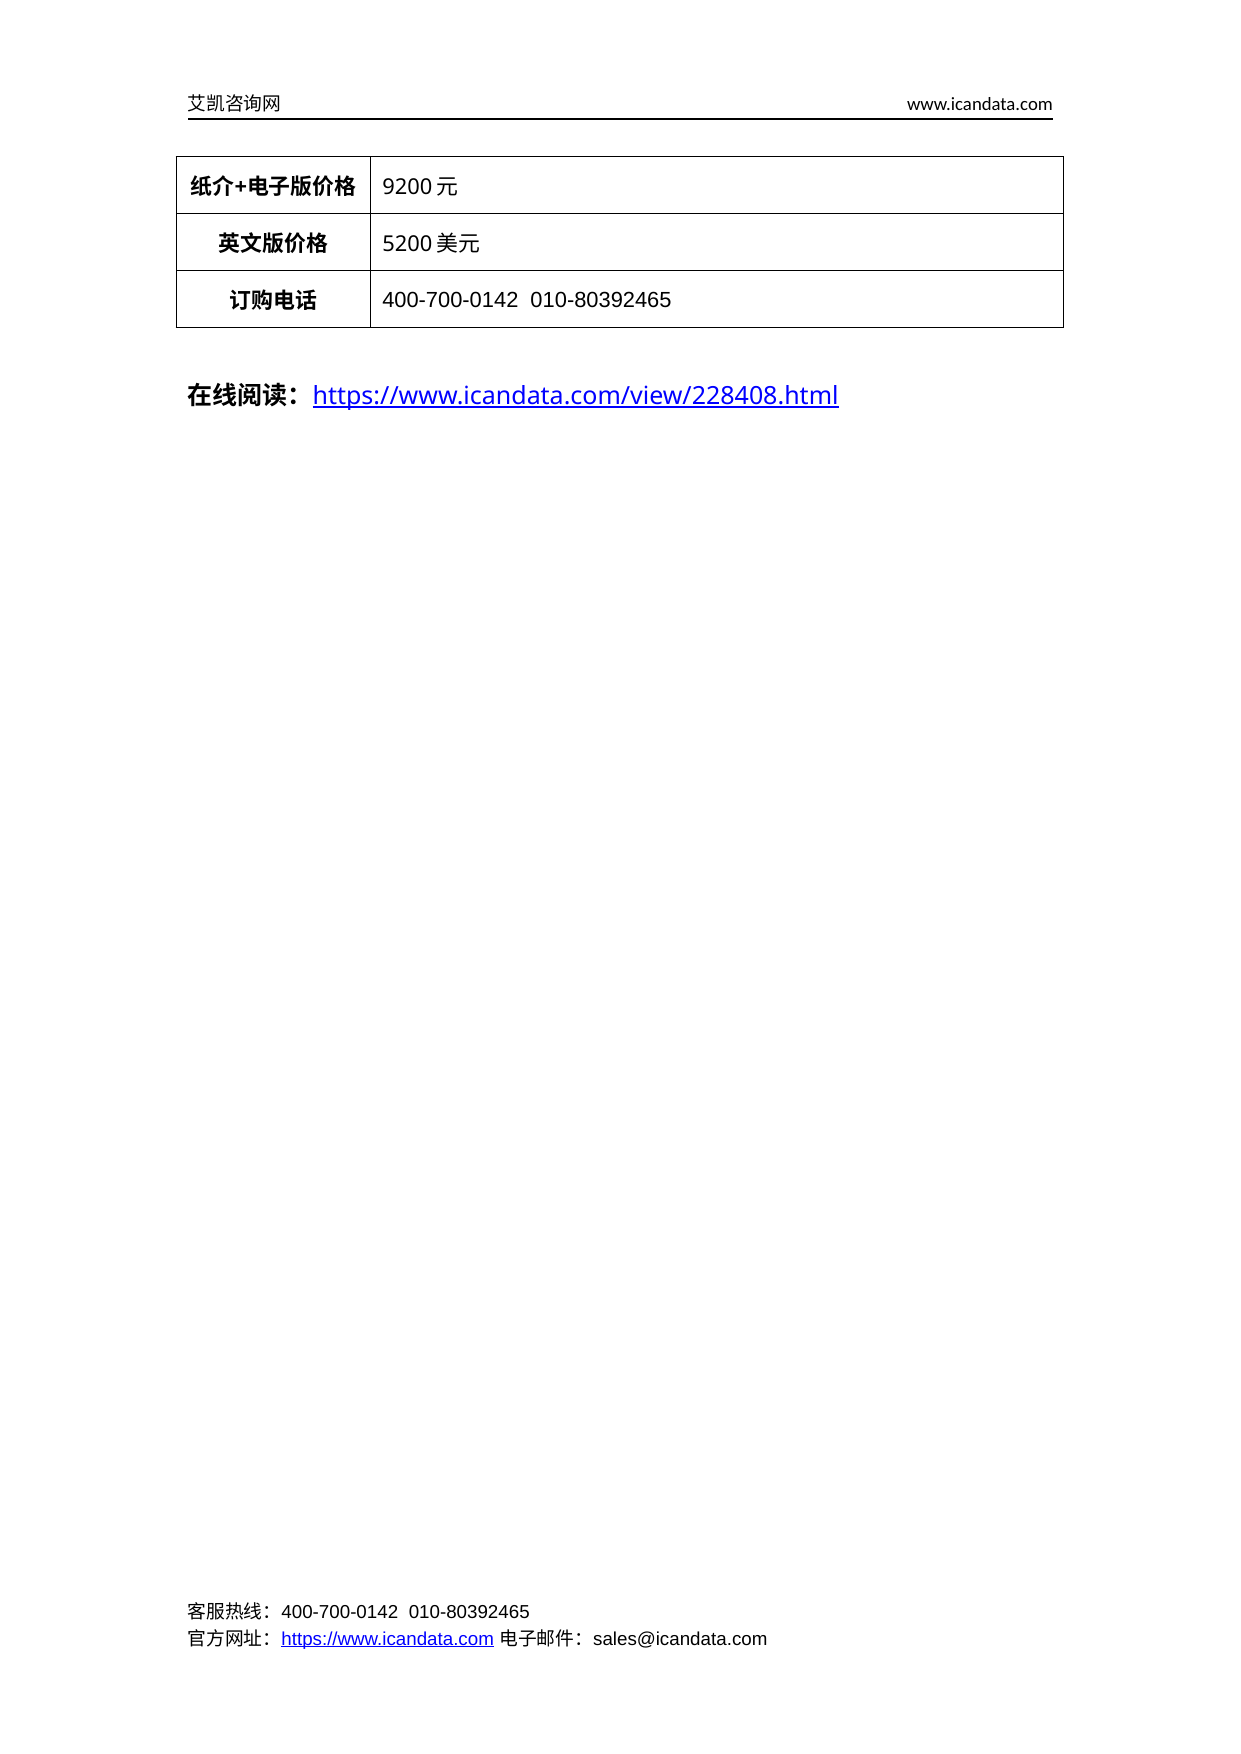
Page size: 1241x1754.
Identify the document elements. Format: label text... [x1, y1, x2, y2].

table_cell 5200美元 [371, 214, 1063, 270]
table_cell 9200元 [371, 157, 1063, 213]
text 在线阅读：https://www.icandata.com/view/228408.html [187, 361, 1053, 426]
table_cell 400-700-0142 010-80392465 [371, 271, 1063, 327]
table_cell 英文版价格 [177, 214, 370, 270]
table_cell 订购电话 [177, 271, 370, 327]
table_cell 纸介+电子版价格 [177, 157, 370, 213]
